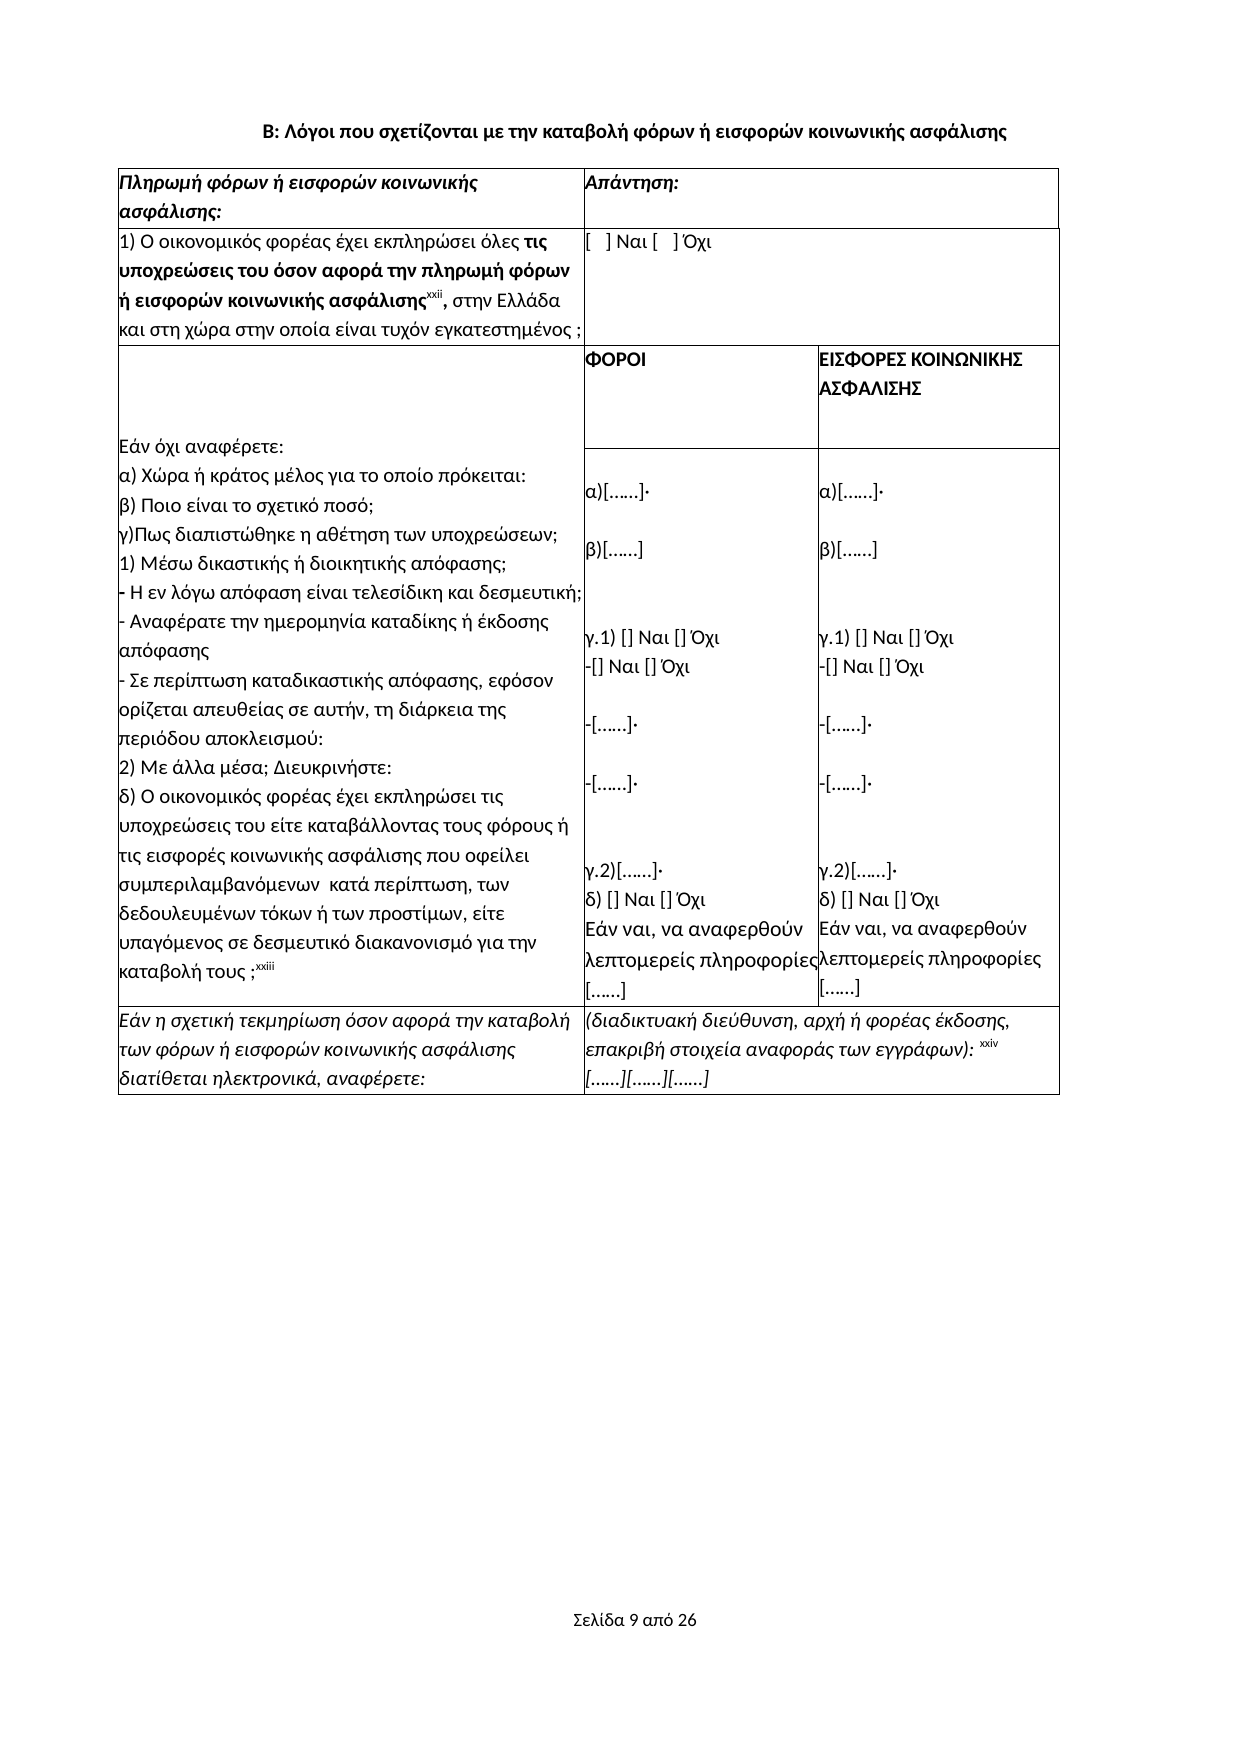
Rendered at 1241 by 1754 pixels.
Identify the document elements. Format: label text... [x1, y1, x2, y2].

table_cell (διαδικτυακή διεύθυνση, αρχή ή φορέας έκδοσης, επακριβή στοιχεία αναφοράς των εγγράφων): [……][……][……] [585, 1007, 1059, 1094]
table_header Απάντηση: [585, 169, 1058, 227]
table_cell Εάν όχι αναφέρετε: α) Χώρα ή κράτος μέλος για το οποίο πρόκειται: β) Ποιο είναι το σχετικό ποσό; γ)Πως διαπιστώθηκε η αθέτηση των υποχρεώσεων; 1) Μέσω δικαστικής ή διοικητικής απόφασης; - Η εν λόγω απόφαση είναι τελεσίδικη και δεσμευτική; - Αναφέρατε την ημερομηνία καταδίκης ή έκδοσης απόφασης - Σε περίπτωση καταδικαστικής απόφασης, εφόσον ορίζεται απευθείας σε αυτήν, τη διάρκεια της περιόδου αποκλεισμού: 2) Με άλλα μέσα; Διευκρινήστε: δ) Ο οικονομικός φορέας έχει εκπληρώσει τις υποχρεώσεις του είτε καταβάλλοντας τους φόρους ή τις εισφορές κοινωνικής ασφάλισης που οφείλει συμπεριλαμβανόμενων κατά περίπτωση, των δεδουλευμένων τόκων ή των προστίμων, είτε υπαγόμενος σε δεσμευτικό διακανονισμό για την καταβολή τους ; [119, 346, 584, 1006]
table_cell Εάν η σχετική τεκμηρίωση όσον αφορά την καταβολή των φόρων ή εισφορών κοινωνικής ασφάλισης διατίθεται ηλεκτρονικά, αναφέρετε: [119, 1007, 584, 1094]
table_cell ΕΙΣΦΟΡΕΣ ΚΟΙΝΩΝΙΚΗΣ ΑΣΦΑΛΙΣΗΣ [819, 346, 1059, 448]
table_cell α)[……]· β)[……] γ.1) [] Ναι [] Όχι -[] Ναι [] Όχι -[……]· -[……]· γ.2)[……]· δ) [] Ναι [] Όχι Εάν ναι, να αναφερθούν λεπτομερείς πληροφορίες [……] [585, 449, 818, 1006]
text Β: Λόγοι που σχετίζονται με την καταβολή φόρων ή εισφορών κοινωνικής ασφάλισης [118, 118, 1152, 144]
table_cell ΦΟΡΟΙ [585, 346, 818, 448]
table_header Πληρωμή φόρων ή εισφορών κοινωνικής ασφάλισης: [119, 169, 584, 227]
table_cell 1) Ο οικονομικός φορέας έχει εκπληρώσει όλες τις υποχρεώσεις του όσον αφορά την πληρωμή φόρων ή εισφορών κοινωνικής ασφάλισης, στην Ελλάδα και στη χώρα στην οποία είναι τυχόν εγκατεστημένος ; [119, 229, 584, 345]
table_cell α)[……]· β)[……] γ.1) [] Ναι [] Όχι -[] Ναι [] Όχι -[……]· -[……]· γ.2)[……]· δ) [] Ναι [] Όχι Εάν ναι, να αναφερθούν λεπτομερείς πληροφορίες [……] [819, 449, 1059, 1006]
table_cell [ ] Ναι [ ] Όχι [585, 229, 1059, 345]
